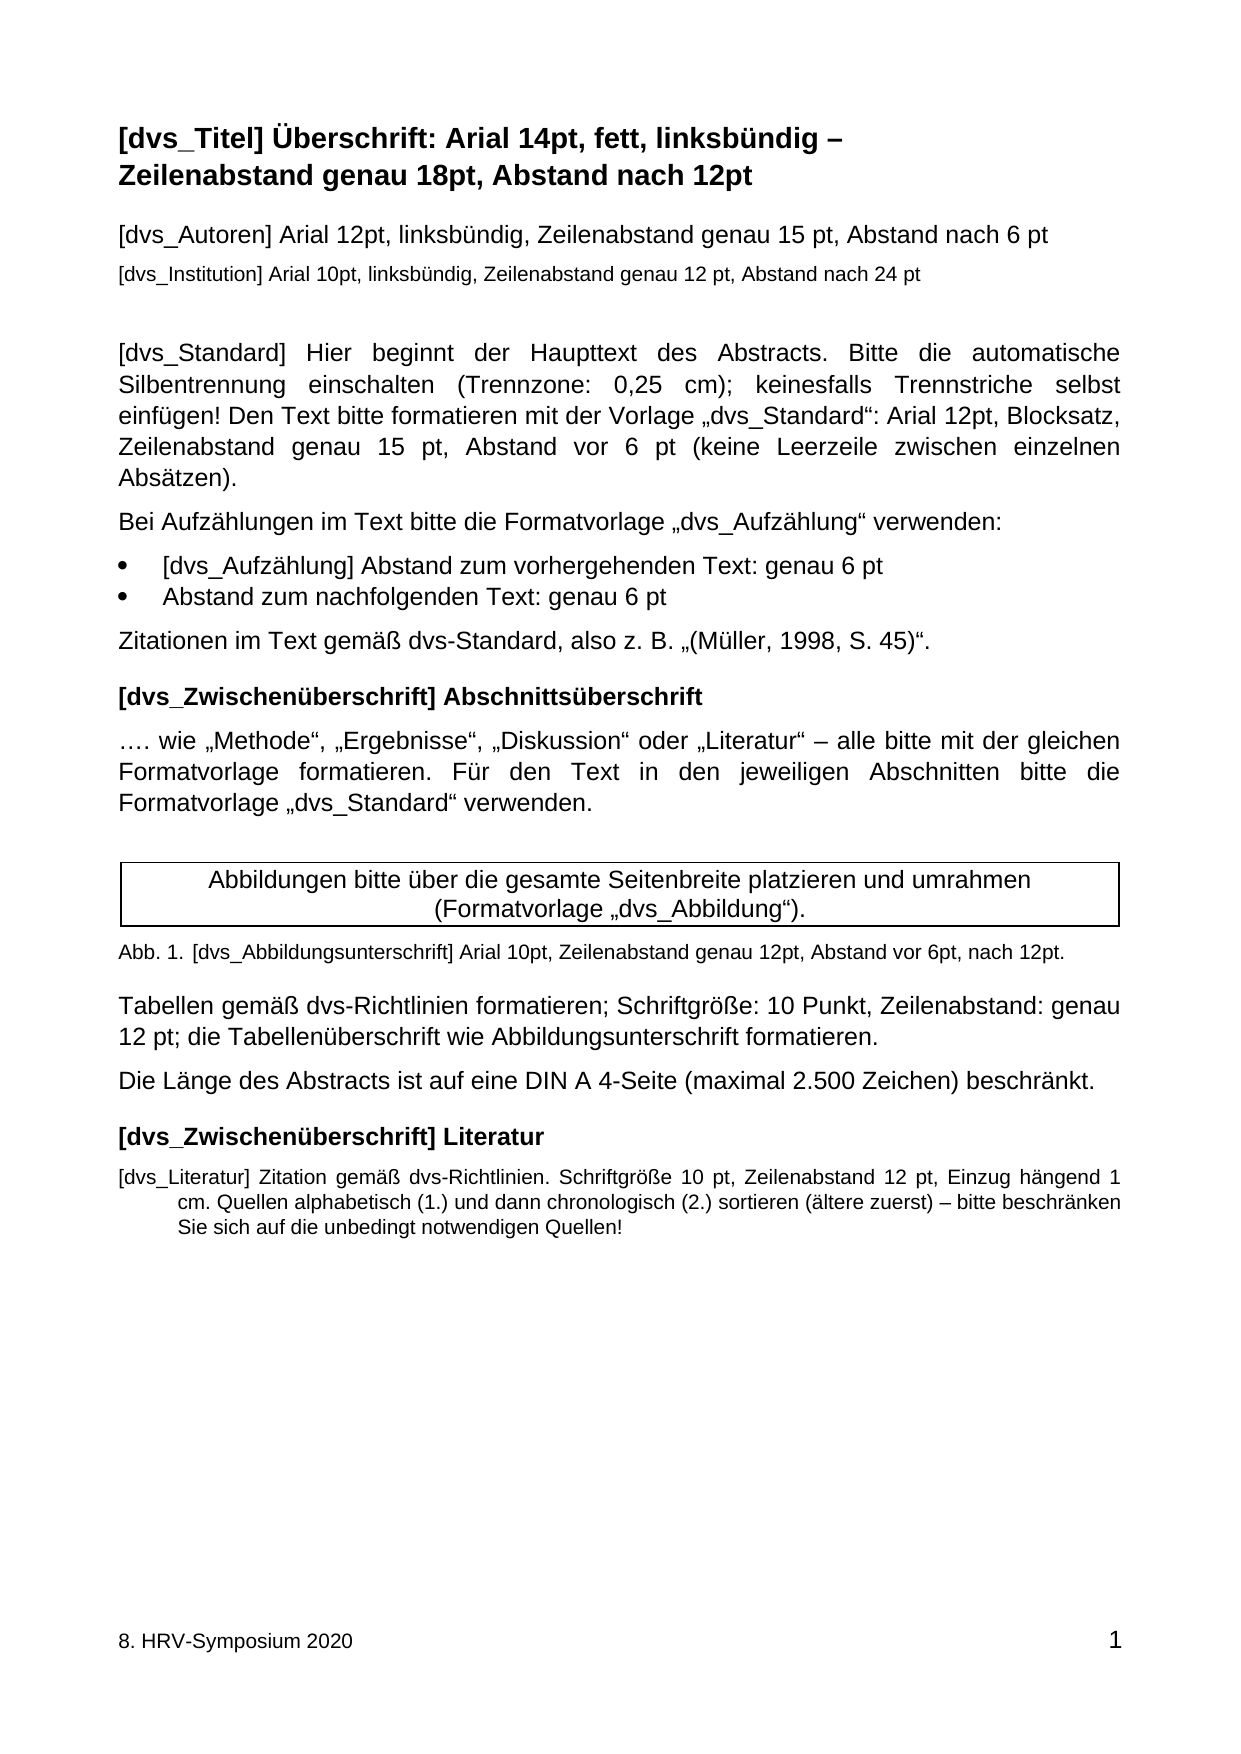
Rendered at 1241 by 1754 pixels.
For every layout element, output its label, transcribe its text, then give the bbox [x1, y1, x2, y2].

text [dvs_Zwischenüberschrift] Literatur [118, 1120, 1122, 1152]
text Bei Aufzählungen im Text bitte die Formatvorlage „dvs_Aufzählung“ verwenden: [118, 506, 1122, 537]
text [dvs_Literatur] Zitation gemäß dvs-Richtlinien. Schriftgröße 10 pt, Zeilenabstand 12 pt, Einzug hängend 1 cm. Quellen alphabetisch (1.) und dann chronologisch (2.) sortieren (ältere zuerst) – bitte beschränken Sie sich auf die unbedingt notwendigen Quellen! [118, 1164, 1122, 1239]
text [dvs_Institution] Arial 10pt, linksbündig, Zeilenabstand genau 12 pt, Abstand nach 24 pt [118, 262, 1122, 287]
text [dvs_Zwischenüberschrift] Abschnittsüberschrift [118, 681, 1122, 712]
text [dvs_Aufzählung] Abstand zum vorhergehenden Text: genau 6 pt [118, 549, 1122, 581]
text Zitationen im Text gemäß dvs-Standard, also z. B. „(Müller, 1998, S. 45)“. [118, 624, 1122, 656]
text Abstand zum nachfolgenden Text: genau 6 pt [118, 581, 1122, 612]
text Abb. 1. [dvs_Abbildungsunterschrift] Arial 10pt, Zeilenabstand genau 12pt, Abstand vor 6pt, nach 12pt. [118, 939, 1122, 964]
text [dvs_Titel] Überschrift: Arial 14pt, fett, linksbündig – Zeilenabstand genau 18pt, Abstand nach 12pt [118, 118, 1122, 193]
text [dvs_Standard] Hier beginnt der Haupttext des Abstracts. Bitte die automatische Silbentrennung einschalten (Trennzone: 0,25 cm); keinesfalls Trennstriche selbst einfügen! Den Text bitte formatieren mit der Vorlage „dvs_Standard“: Arial 12pt, Blocksatz, Zeilenabstand genau 15 pt, Abstand vor 6 pt (keine Leerzeile zwischen einzelnen Absätzen). [118, 337, 1122, 493]
text Abbildungen bitte über die gesamte Seitenbreite platzieren und umrahmen (Formatvorlage „dvs_Abbildung“). [122, 863, 1118, 925]
text Tabellen gemäß dvs-Richtlinien formatieren; Schriftgröße: 10 Punkt, Zeilenabstand: genau 12 pt; die Tabellenüberschrift wie Abbildungsunterschrift formatieren. [118, 989, 1122, 1052]
text …. wie „Methode“, „Ergebnisse“, „Diskussion“ oder „Literatur“ – alle bitte mit der gleichen Formatvorlage formatieren. Für den Text in den jeweiligen Abschnitten bitte die Formatvorlage „dvs_Standard“ verwenden. [118, 724, 1122, 818]
text [dvs_Autoren] Arial 12pt, linksbündig, Zeilenabstand genau 15 pt, Abstand nach 6 pt [118, 218, 1122, 249]
text Die Länge des Abstracts ist auf eine DIN A 4-Seite (maximal 2.500 Zeichen) beschränkt. [118, 1064, 1122, 1095]
